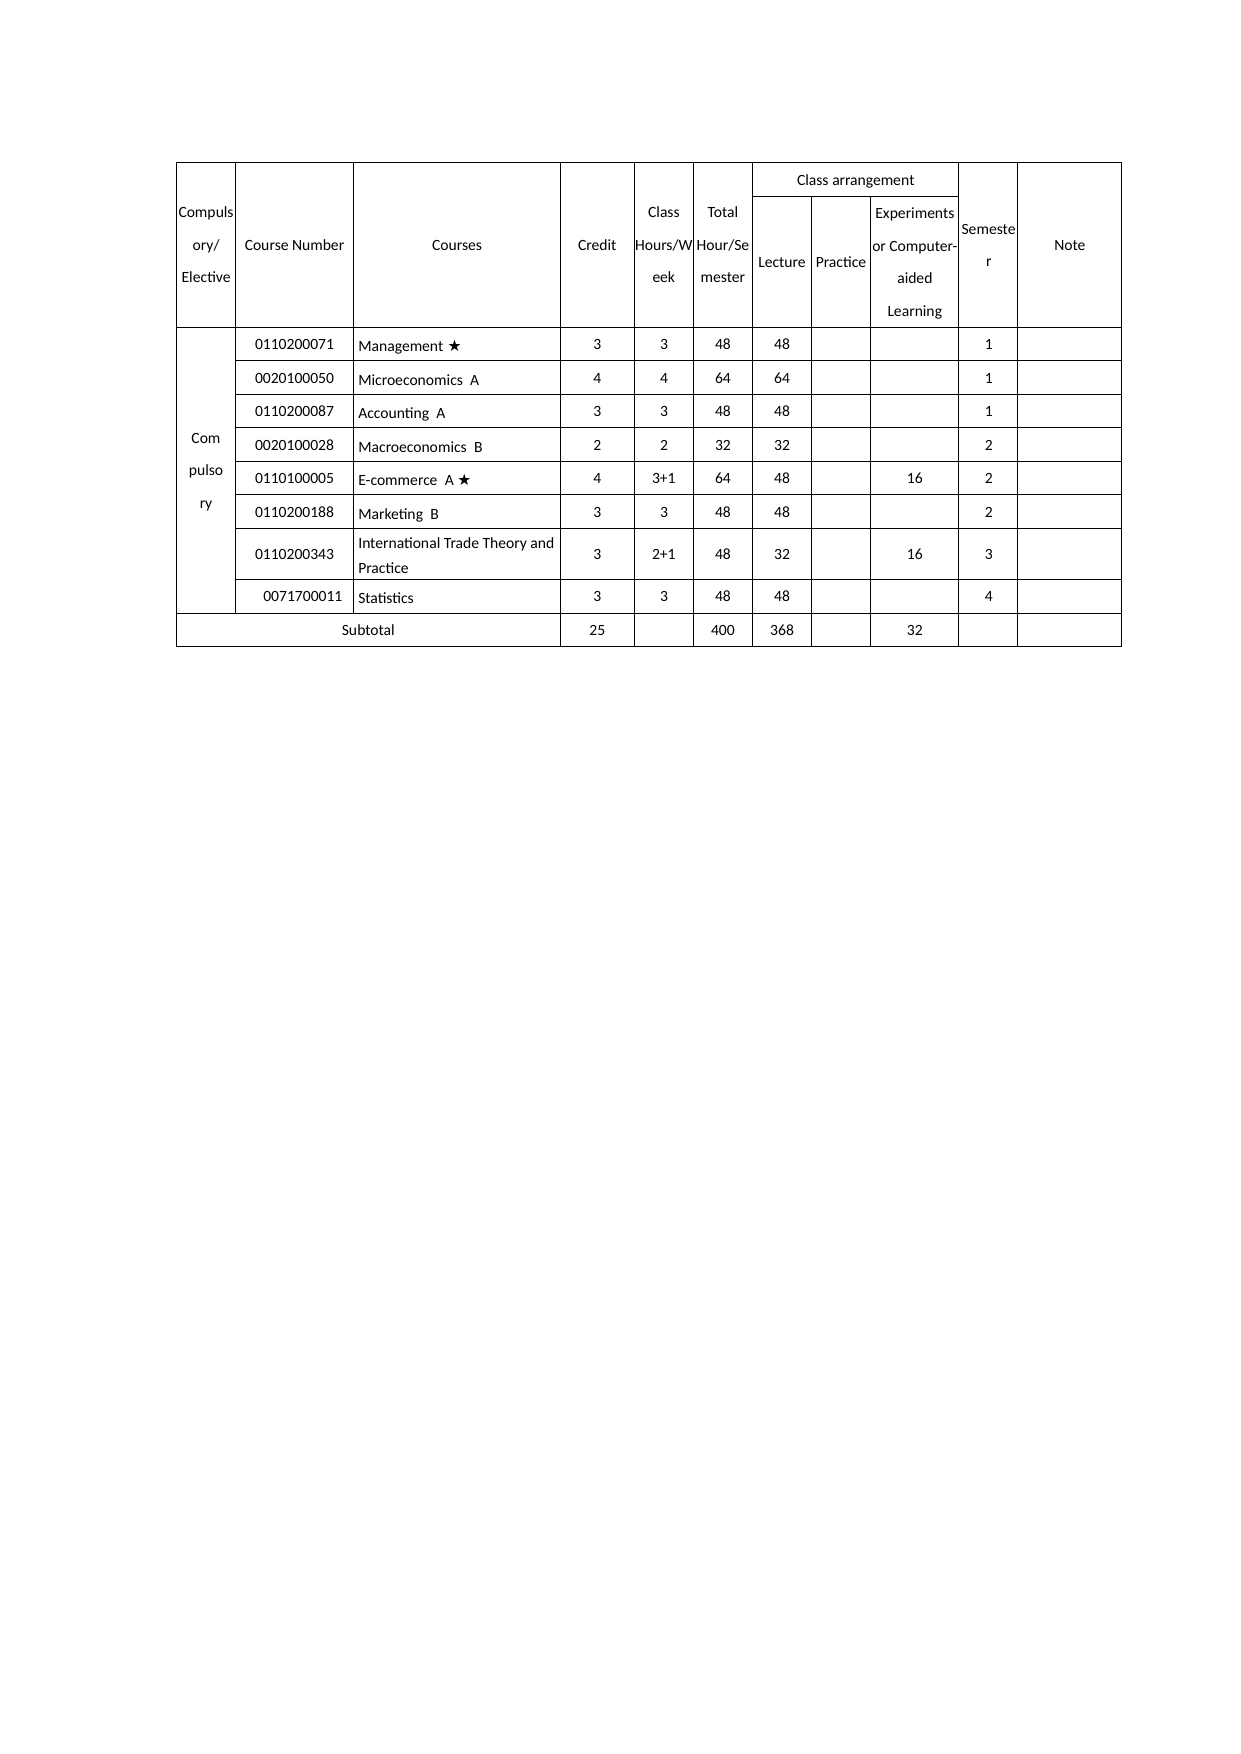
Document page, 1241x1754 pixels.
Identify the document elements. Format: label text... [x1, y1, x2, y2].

table_cell 2 [561, 428, 634, 461]
table_cell 48 [753, 462, 811, 494]
table_header Course Number [236, 163, 353, 327]
table_cell 32 [753, 529, 811, 579]
table_cell Subtotal [177, 614, 560, 646]
table_cell 16 [871, 462, 958, 494]
table_cell 48 [694, 395, 752, 427]
table_cell 368 [753, 614, 811, 646]
table_cell [812, 361, 870, 394]
table_cell [812, 580, 870, 612]
table_cell Experiments or Computer-aided Learning [871, 197, 958, 327]
table_cell [959, 614, 1017, 646]
table_cell [1018, 328, 1121, 360]
table_cell 0020100050 [236, 361, 353, 394]
table_cell 1 [959, 361, 1017, 394]
table_cell [812, 614, 870, 646]
table_cell 2+1 [635, 529, 693, 579]
table_cell 32 [871, 614, 958, 646]
table_header Semester [959, 163, 1017, 327]
table_cell 0110200343 [236, 529, 353, 579]
table_cell International Trade Theory and Practice [354, 529, 560, 579]
table_cell [812, 495, 870, 528]
table_cell 4 [635, 361, 693, 394]
table_cell 0020100028 [236, 428, 353, 461]
table_cell 0110200071 [236, 328, 353, 360]
table_cell Marketing B [354, 495, 560, 528]
table_cell Management ★ [354, 328, 560, 360]
table_header Compulsory/Elective [177, 163, 235, 327]
table_cell 48 [694, 495, 752, 528]
table_header Note [1018, 163, 1121, 327]
table_cell 2 [635, 428, 693, 461]
table_cell 0110100005 [236, 462, 353, 494]
table_cell 64 [753, 361, 811, 394]
table_header Total Hour/Semester [694, 163, 752, 327]
table_cell 32 [753, 428, 811, 461]
table_cell Lecture [753, 197, 811, 327]
table_cell [812, 395, 870, 427]
table_cell 400 [694, 614, 752, 646]
table_cell [1018, 580, 1121, 612]
table_header Class Hours/Week [635, 163, 693, 327]
table_cell 0110200188 [236, 495, 353, 528]
table_cell 3 [635, 495, 693, 528]
table_header Class arrangement [753, 163, 958, 196]
table_cell Compulsory [177, 328, 235, 612]
table_cell 48 [694, 580, 752, 612]
table_cell 3 [561, 328, 634, 360]
table_cell 3 [635, 395, 693, 427]
table_cell 3 [959, 529, 1017, 579]
table_cell [812, 328, 870, 360]
table_cell 2 [959, 495, 1017, 528]
table_cell [1018, 361, 1121, 394]
table_cell E-commerce A ★ [354, 462, 560, 494]
table_cell [812, 428, 870, 461]
table_cell [812, 529, 870, 579]
table_cell 48 [753, 395, 811, 427]
table_cell [871, 428, 958, 461]
table_cell 3 [561, 395, 634, 427]
table_cell [812, 462, 870, 494]
table_cell 3 [561, 580, 634, 612]
table_cell [871, 580, 958, 612]
table_cell 4 [561, 361, 634, 394]
table_cell [1018, 462, 1121, 494]
table_cell Accounting A [354, 395, 560, 427]
table_cell 48 [753, 495, 811, 528]
table_cell 3 [635, 580, 693, 612]
table_cell 3 [635, 328, 693, 360]
table_header Courses [354, 163, 560, 327]
table_cell Practice [812, 197, 870, 327]
table_cell 48 [753, 580, 811, 612]
table_cell [1018, 495, 1121, 528]
table_cell 3 [561, 529, 634, 579]
table_cell 1 [959, 395, 1017, 427]
table_cell [1018, 529, 1121, 579]
table_cell 48 [694, 529, 752, 579]
table_cell [1018, 395, 1121, 427]
table_cell 2 [959, 428, 1017, 461]
table_cell Macroeconomics B [354, 428, 560, 461]
table_header Credit [561, 163, 634, 327]
table_cell Statistics [354, 580, 560, 612]
table_cell [871, 328, 958, 360]
table_cell 0110200087 [236, 395, 353, 427]
table_cell [1018, 614, 1121, 646]
table_cell [871, 361, 958, 394]
table_cell 25 [561, 614, 634, 646]
table_cell 48 [753, 328, 811, 360]
table_cell [871, 395, 958, 427]
table_cell 4 [959, 580, 1017, 612]
table_cell Microeconomics A [354, 361, 560, 394]
table_cell 48 [694, 328, 752, 360]
table_cell 2 [959, 462, 1017, 494]
table_cell [1018, 428, 1121, 461]
table_cell 1 [959, 328, 1017, 360]
table_cell 32 [694, 428, 752, 461]
table_cell [871, 495, 958, 528]
table_cell 3+1 [635, 462, 693, 494]
table_cell 4 [561, 462, 634, 494]
table_cell 3 [561, 495, 634, 528]
table_cell 64 [694, 462, 752, 494]
table_cell 0071700011 [236, 580, 353, 612]
table_cell 64 [694, 361, 752, 394]
table_cell 16 [871, 529, 958, 579]
table_cell [635, 614, 693, 646]
